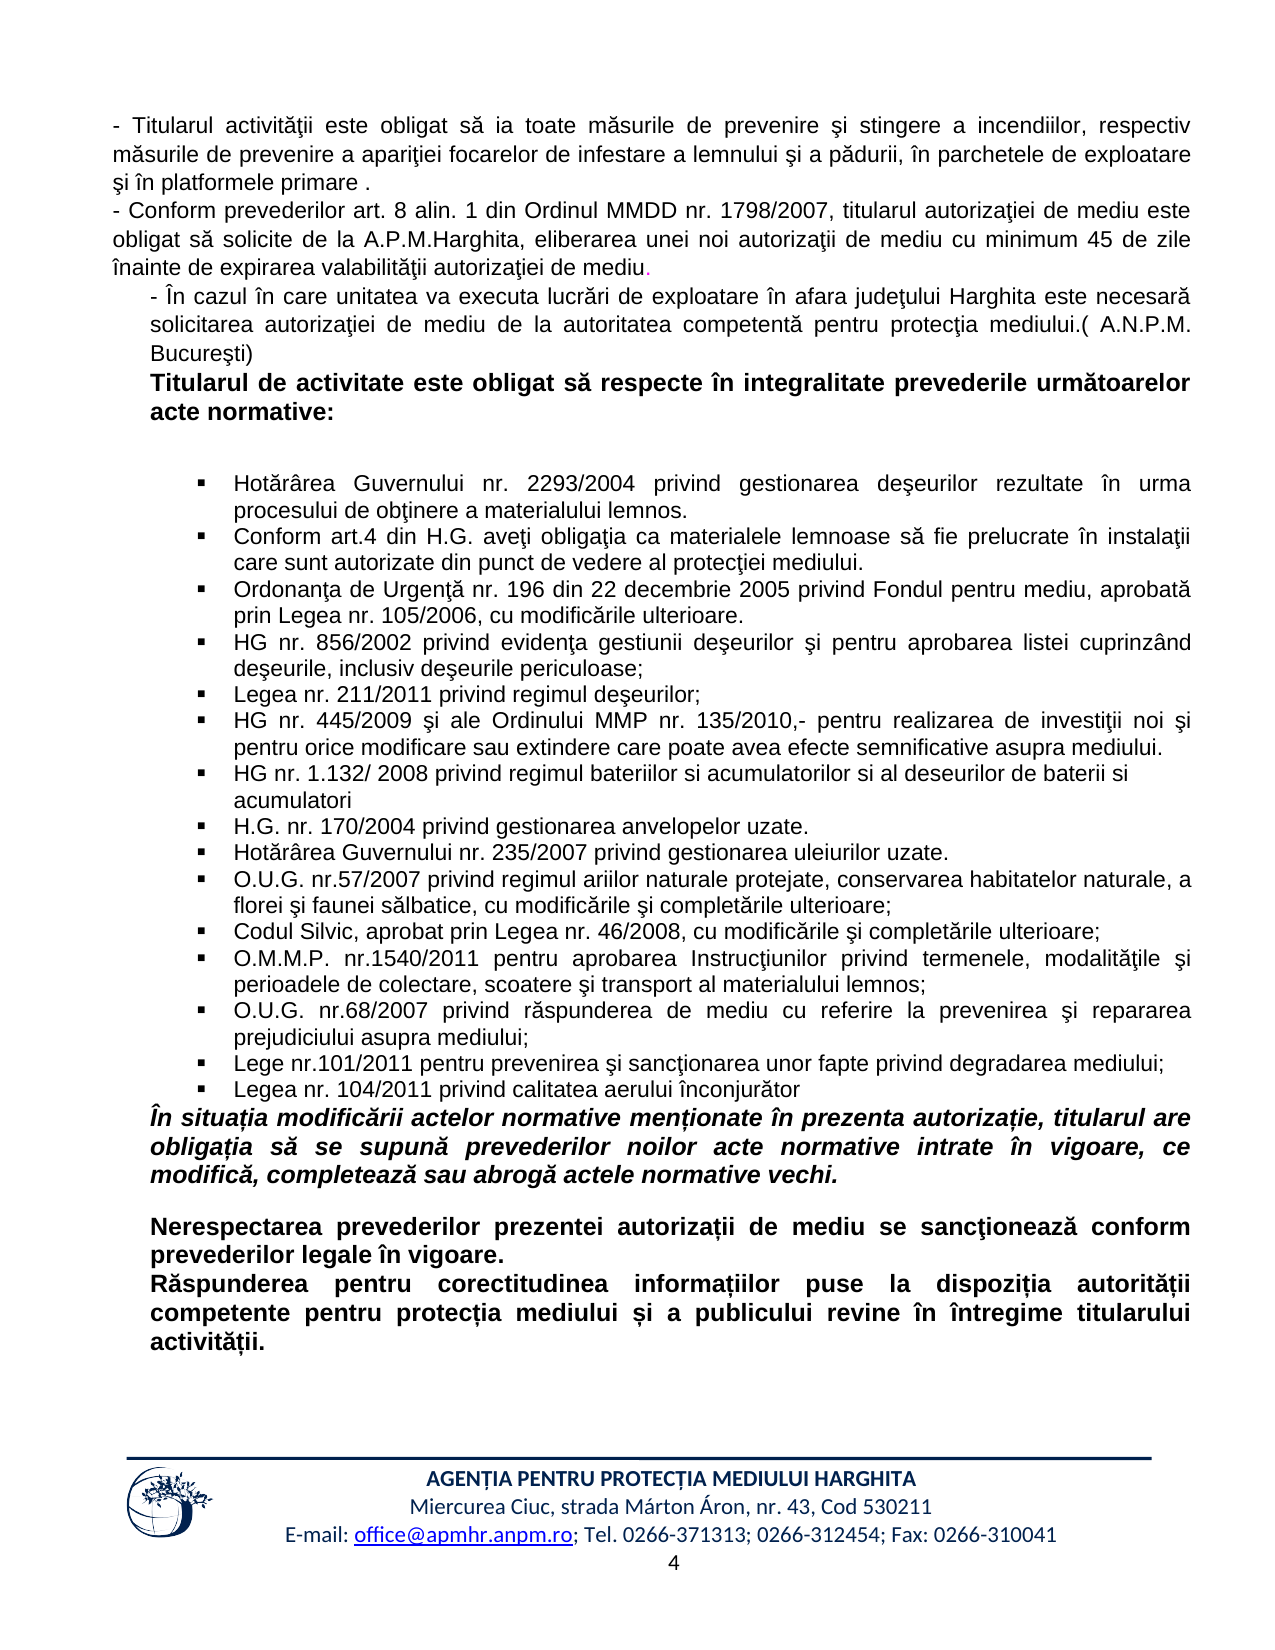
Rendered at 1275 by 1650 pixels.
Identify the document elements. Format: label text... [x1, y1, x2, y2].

text Titularul de activitate este obligat să respecte în integralitate prevederile următoarelor acte normative: [150, 368, 1192, 426]
text În situația modificării actelor normative menționate în prezenta autorizație, titularul are obligația să se supună prevederilor noilor acte normative intrate în vigoare, ce modifică, completează sau abrogă actele normative vechi. [150, 1103, 1192, 1189]
text Nerespectarea prevederilor prezentei autorizații de mediu se sancţionează conform prevederilor legale în vigoare. [150, 1212, 1192, 1269]
text Răspunderea pentru corectitudinea informațiilor puse la dispoziția autorității competente pentru protecția mediului și a publicului revine în întregime titularului activității. [150, 1269, 1192, 1356]
